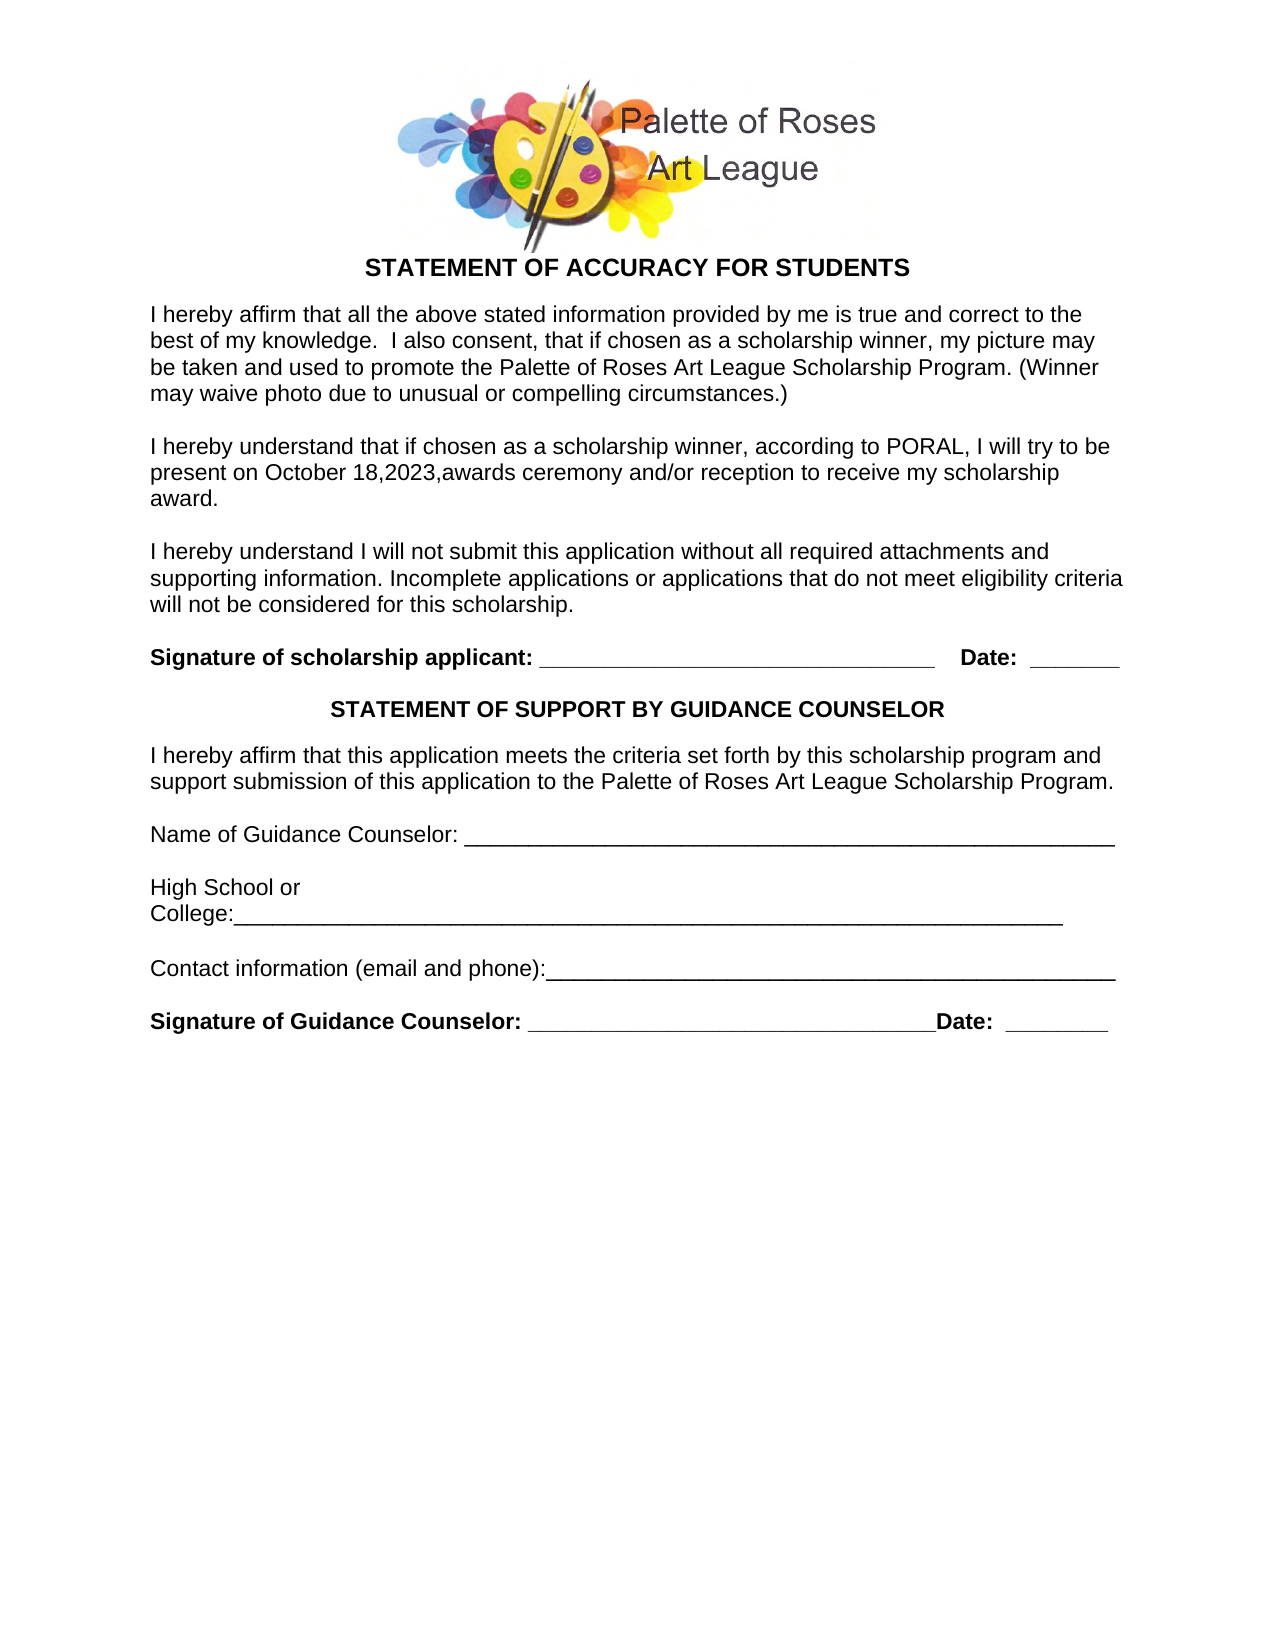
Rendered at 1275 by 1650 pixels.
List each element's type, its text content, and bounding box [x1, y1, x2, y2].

text I hereby understand that if chosen as a scholarship winner, according to PORAL, I will try to be present on October 18,2023,awards ceremony and/or reception to receive my scholarship award. [150, 433, 1125, 512]
text Signature of Guidance Counselor: ________________________________Date: ________ [150, 1008, 1125, 1034]
text I hereby understand I will not submit this application without all required attachments and supporting information. Incomplete applications or applications that do not meet eligibility criteria will not be considered for this scholarship. [150, 538, 1125, 617]
subtitle STATEMENT OF ACCURACY FOR STUDENTS [150, 253, 1125, 282]
text I hereby affirm that this application meets the criteria set forth by this scholarship program and support submission of this application to the Palette of Roses Art League Scholarship Program. [150, 742, 1125, 794]
text High School or College:_________________________________________________________________ [150, 873, 1125, 926]
text Contact information (email and phone):_________________________________________ [150, 953, 1125, 981]
text Name of Guidance Counselor: ___________________________________________________ [150, 821, 1125, 847]
text I hereby affirm that all the above stated information provided by me is true and correct to the best of my knowledge. I also consent, that if chosen as a scholarship winner, my picture may be taken and used to promote the Palette of Roses Art League Scholarship Program. (Winner may waive photo due to unusual or compelling circumstances.) [150, 301, 1125, 406]
picture [389, 60, 886, 253]
text STATEMENT OF SUPPORT BY GUIDANCE COUNSELOR [150, 696, 1125, 723]
text Signature of scholarship applicant: _______________________________ Date: _______ [150, 643, 1125, 670]
